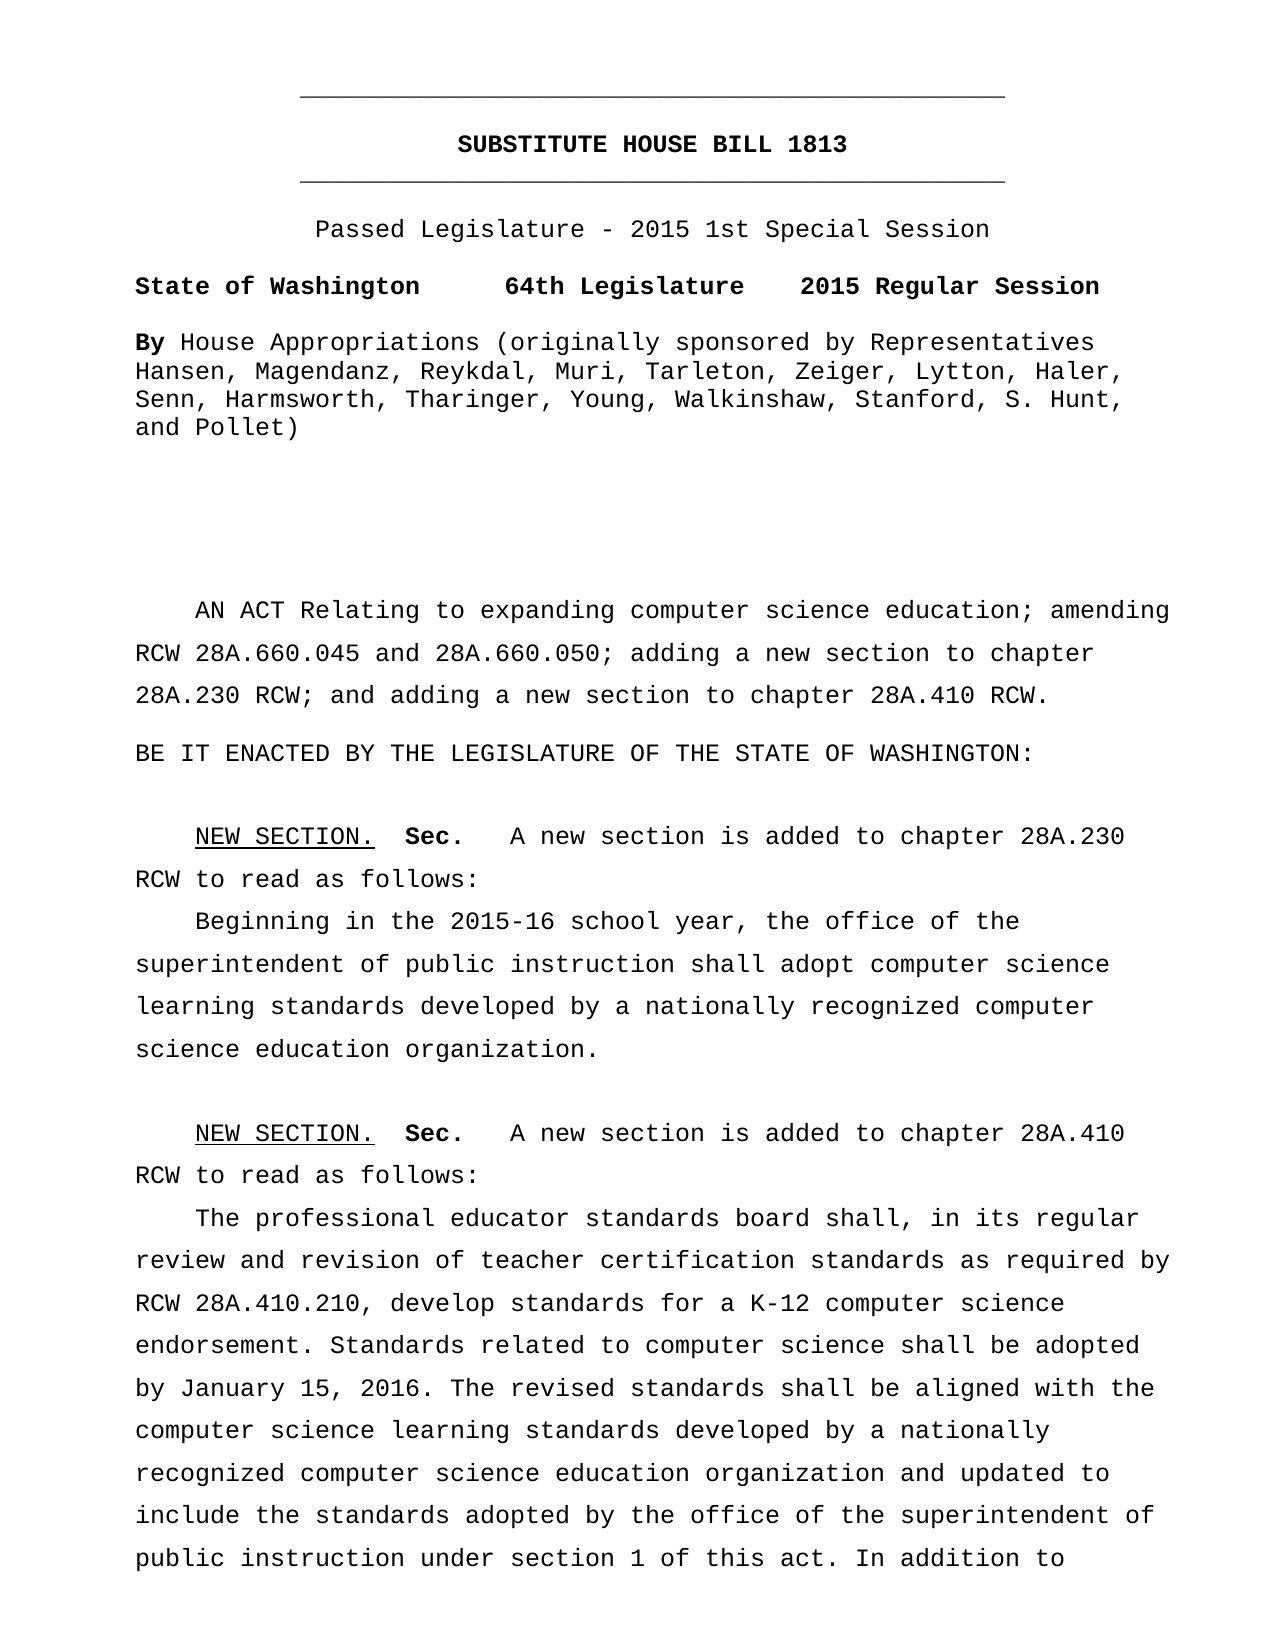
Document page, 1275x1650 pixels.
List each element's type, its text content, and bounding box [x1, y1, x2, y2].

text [135, 1192, 1170, 1575]
text State of Washington 64th Legislature 2015 Regular Session [135, 273, 1170, 302]
text _______________________________________________ [135, 75, 1170, 103]
text NEW SECTION. Sec. A new section is added to chapter 28A.410 RCW to read as follows: [135, 1107, 1170, 1192]
text Beginning in the 2015-16 school year, the office of the superintendent of public instruction shall adopt computer science learning standards developed by a nationally recognized computer science education organization. [135, 896, 1170, 1066]
text Passed Legislature - 2015 1st Special Session [135, 217, 1170, 245]
text BE IT ENACTED BY THE LEGISLATURE OF THE STATE OF WASHINGTON: [135, 741, 1170, 769]
text AN ACT Relating to expanding computer science education; amending RCW 28A.660.045 and 28A.660.050; adding a new section to chapter 28A.230 RCW; and adding a new section to chapter 28A.410 RCW. [135, 585, 1170, 712]
text By House Appropriations (originally sponsored by Representatives Hansen, Magendanz, Reykdal, Muri, Tarleton, Zeiger, Lytton, Haler, Senn, Harmsworth, Tharinger, Young, Walkinshaw, Stanford, S. Hunt, and Pollet) [135, 330, 1170, 443]
text _______________________________________________ [135, 160, 1170, 188]
text SUBSTITUTE HOUSE BILL 1813 [135, 132, 1170, 160]
text NEW SECTION. Sec. A new section is added to chapter 28A.230 RCW to read as follows: [135, 811, 1170, 896]
